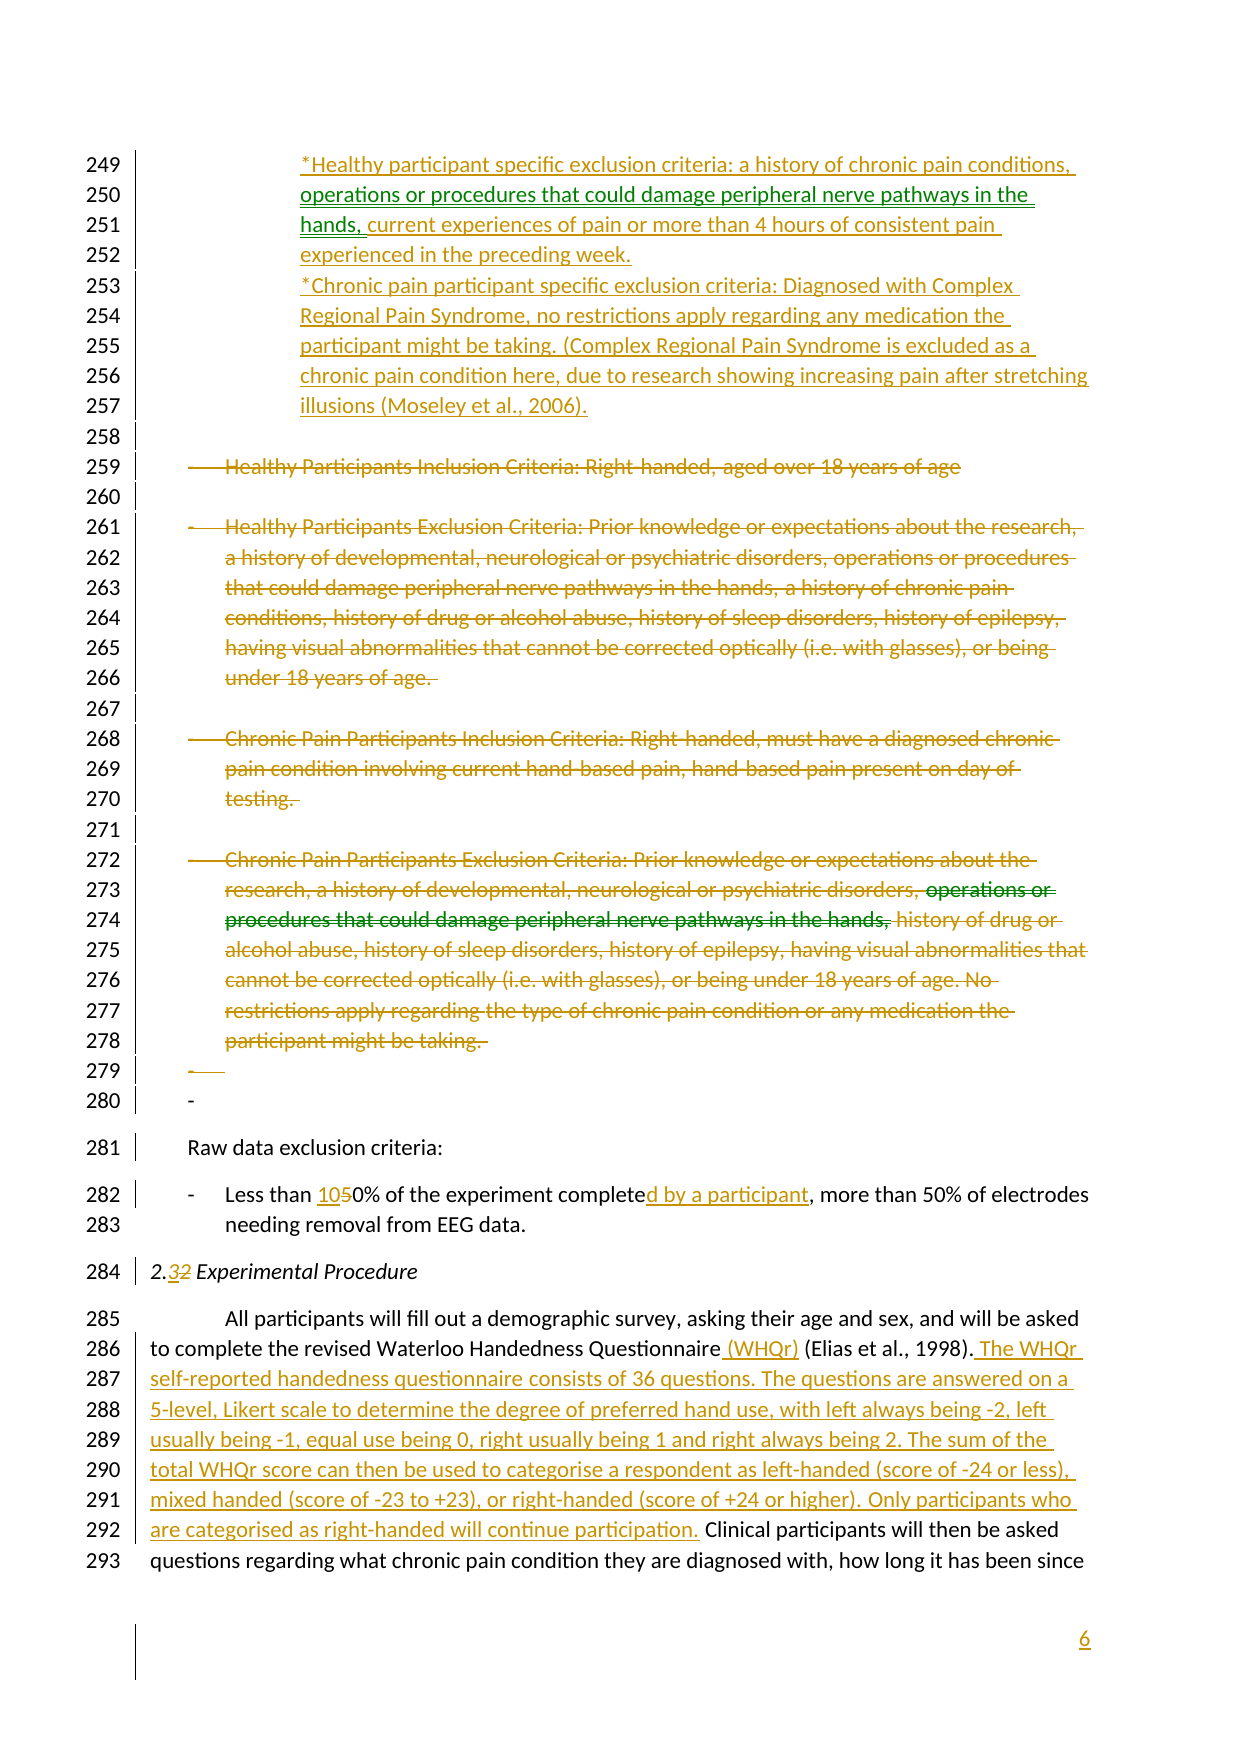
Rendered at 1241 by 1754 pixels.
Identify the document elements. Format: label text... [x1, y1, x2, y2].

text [150, 1304, 1090, 1574]
list Less than 0% of the experiment complete, more than 50% of electrodes needing removal from EEG data. [187, 1180, 1090, 1238]
text Raw data exclusion criteria: [150, 1133, 1090, 1161]
text 2. Experimental Procedure [150, 1257, 1090, 1285]
